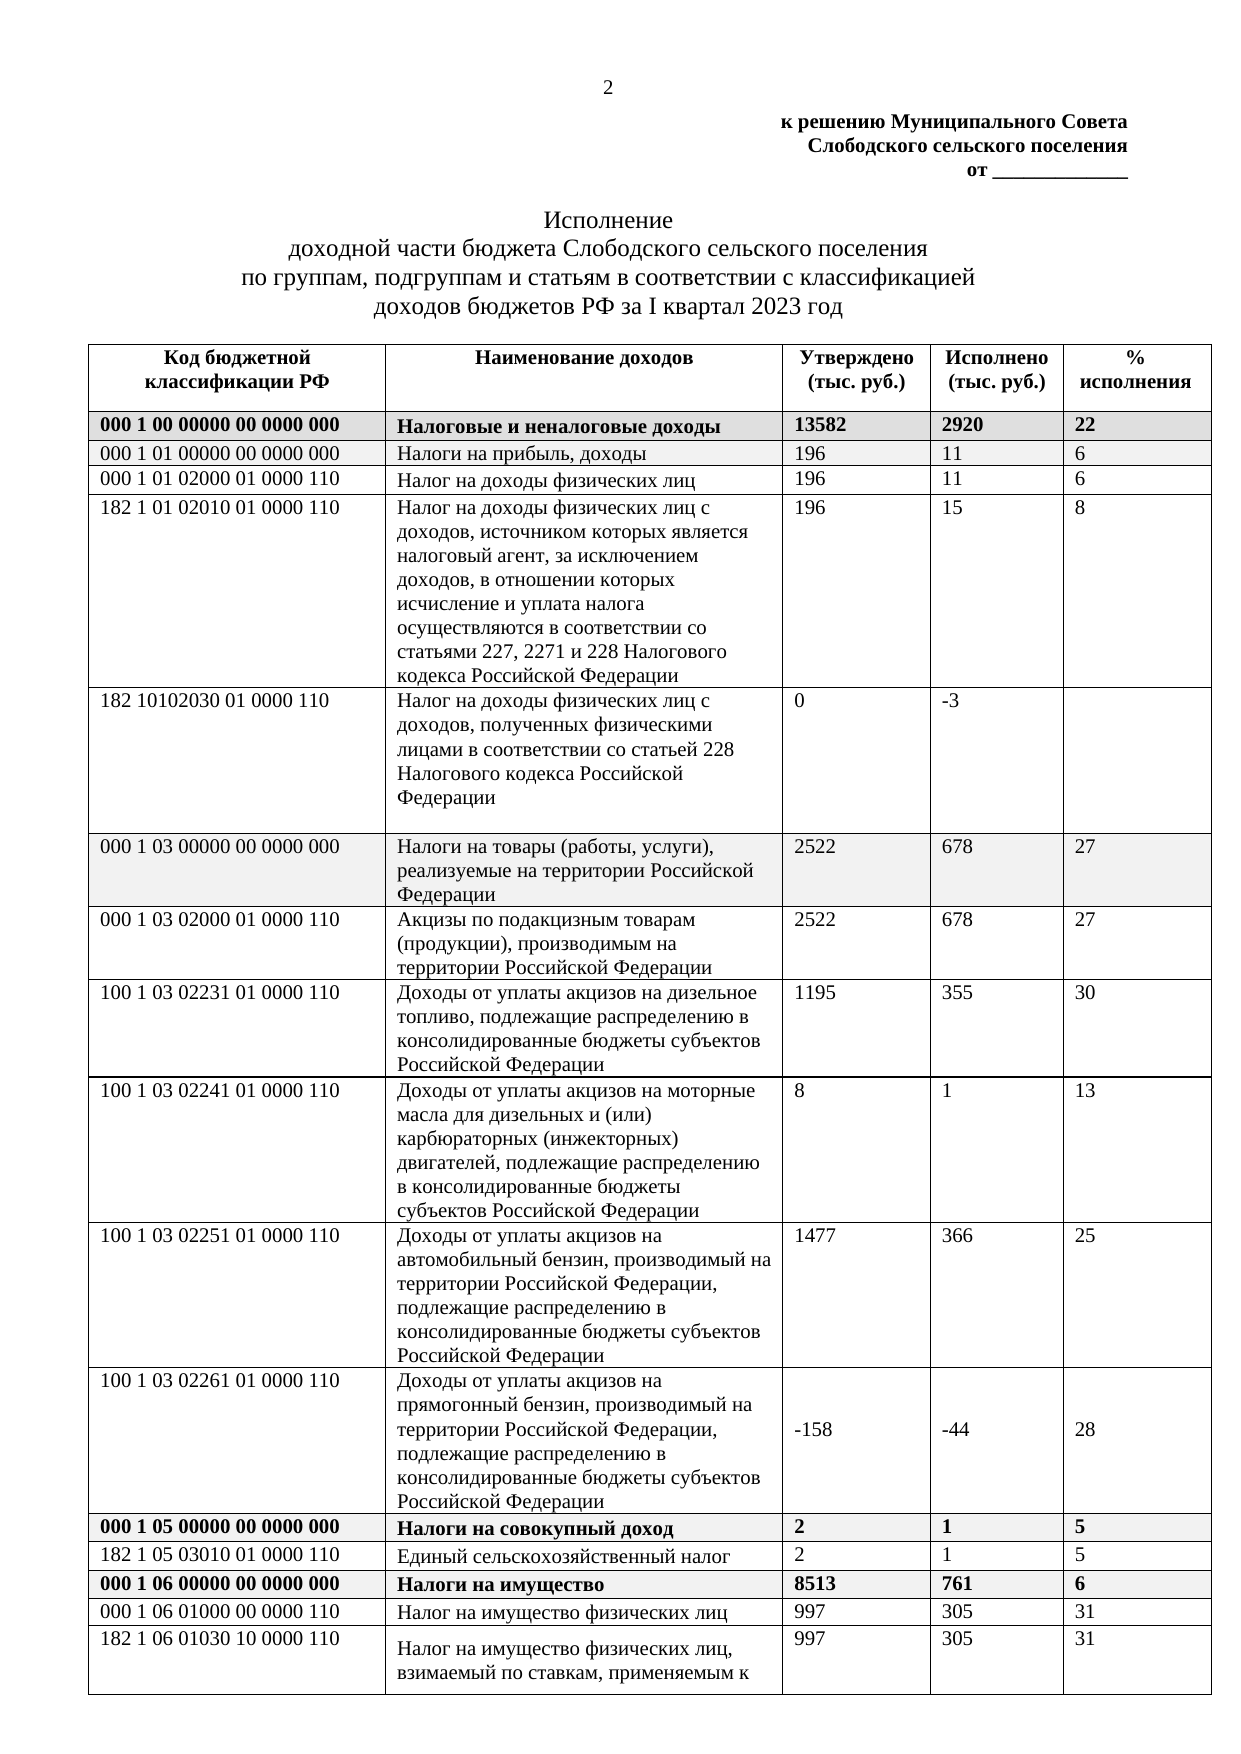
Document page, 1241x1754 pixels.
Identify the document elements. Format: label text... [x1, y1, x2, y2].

table_cell Налоги на совокупный доход [386, 1514, 782, 1541]
table_cell Налоги на прибыль, доходы [386, 441, 782, 465]
table_cell 000 1 01 00000 00 0000 000 [89, 441, 385, 465]
table_cell 5 [1064, 1514, 1211, 1541]
table_cell 305 [931, 1599, 1063, 1625]
table_cell -158 [783, 1368, 930, 1513]
table_cell 182 10102030 01 0000 110 [89, 688, 385, 833]
text от _____________ [89, 157, 1128, 181]
table_cell 25 [1064, 1223, 1211, 1367]
table_cell 2522 [783, 834, 930, 906]
table_cell 000 1 06 01000 00 0000 110 [89, 1599, 385, 1625]
table_cell Доходы от уплаты акцизов на дизельное топливо, подлежащие распределению в консолидированные бюджеты субъектов Российской Федерации [386, 980, 782, 1076]
table_cell 1477 [783, 1223, 930, 1367]
table_cell Акцизы по подакцизным товарам (продукции), производимым на территории Российской Федерации [386, 907, 782, 979]
table_cell 000 1 03 02000 01 0000 110 [89, 907, 385, 979]
table_header Утверждено (тыс. руб.) [783, 345, 930, 411]
table_cell 000 1 06 00000 00 0000 000 [89, 1571, 385, 1598]
text доходов бюджетов РФ за I квартал 2023 год [89, 291, 1128, 320]
table_header Наименование доходов [386, 345, 782, 411]
table_cell 997 [783, 1626, 930, 1694]
table_cell -3 [931, 688, 1063, 833]
table_cell 2522 [783, 907, 930, 979]
table_cell Налог на доходы физических лиц с доходов, источником которых является налоговый агент, за исключением доходов, в отношении которых исчисление и уплата налога осуществляются в соответствии со статьями 227, 2271 и 228 Налогового кодекса Российской Федерации [386, 495, 782, 687]
table_cell 6 [1064, 441, 1211, 465]
table_cell Налог на имущество физических лиц [386, 1599, 782, 1625]
table_cell 997 [783, 1599, 930, 1625]
table_cell 2920 [931, 412, 1063, 440]
table_cell 000 1 01 02000 01 0000 110 [89, 466, 385, 494]
table_cell 30 [1064, 980, 1211, 1076]
table_header % исполнения [1064, 345, 1211, 411]
table_cell 000 1 00 00000 00 0000 000 [89, 412, 385, 440]
table_cell 2 [783, 1514, 930, 1541]
table_cell 1 [931, 1542, 1063, 1569]
table_cell 366 [931, 1223, 1063, 1367]
table_cell Единый сельскохозяйственный налог [386, 1542, 782, 1569]
table_cell 305 [931, 1626, 1063, 1694]
table_cell 182 1 01 02010 01 0000 110 [89, 495, 385, 687]
table_cell 182 1 06 01030 10 0000 110 [89, 1626, 385, 1694]
table_cell 31 [1064, 1599, 1211, 1625]
table_header Исполнено (тыс. руб.) [931, 345, 1063, 411]
table_cell Доходы от уплаты акцизов на прямогонный бензин, производимый на территории Российской Федерации, подлежащие распределению в консолидированные бюджеты субъектов Российской Федерации [386, 1368, 782, 1513]
table_cell 27 [1064, 907, 1211, 979]
table_cell -44 [931, 1368, 1063, 1513]
text Слободского сельского поселения [89, 133, 1128, 157]
table_cell Налоги на товары (работы, услуги), реализуемые на территории Российской Федерации [386, 834, 782, 906]
table_cell 761 [931, 1571, 1063, 1598]
table_cell 678 [931, 907, 1063, 979]
table_cell 2 [783, 1542, 930, 1569]
table_cell 6 [1064, 466, 1211, 494]
table_cell 13 [1064, 1078, 1211, 1222]
text Исполнение [89, 205, 1128, 233]
table_cell 27 [1064, 834, 1211, 906]
table_cell Налоговые и неналоговые доходы [386, 412, 782, 440]
text к решению Муниципального Совета [89, 108, 1128, 133]
text доходной части бюджета Слободского сельского поселения [89, 233, 1128, 262]
table_cell Доходы от уплаты акцизов на моторные масла для дизельных и (или) карбюраторных (инжекторных) двигателей, подлежащие распределению в консолидированные бюджеты субъектов Российской Федерации [386, 1078, 782, 1222]
table_cell 000 1 03 00000 00 0000 000 [89, 834, 385, 906]
table_cell 100 1 03 02251 01 0000 110 [89, 1223, 385, 1367]
table_cell 678 [931, 834, 1063, 906]
table_cell 31 [1064, 1626, 1211, 1694]
table_cell Налог на доходы физических лиц с доходов, полученных физическими лицами в соответствии со статьей 228 Налогового кодекса Российской Федерации [386, 688, 782, 833]
table_cell 15 [931, 495, 1063, 687]
table_cell 5 [1064, 1542, 1211, 1569]
table_cell 13582 [783, 412, 930, 440]
table_cell Налоги на имущество [386, 1571, 782, 1598]
text по группам, подгруппам и статьям в соответствии с классификацией [89, 262, 1128, 291]
table_cell 100 1 03 02261 01 0000 110 [89, 1368, 385, 1513]
table_cell 000 1 05 00000 00 0000 000 [89, 1514, 385, 1541]
table_cell 355 [931, 980, 1063, 1076]
table_cell Налог на доходы физических лиц [386, 466, 782, 494]
table_header Код бюджетной классификации РФ [89, 345, 385, 411]
table_cell 22 [1064, 412, 1211, 440]
table_cell 8 [783, 1078, 930, 1222]
table_cell 100 1 03 02241 01 0000 110 [89, 1078, 385, 1222]
table_cell [1064, 688, 1211, 833]
table_cell 1 [931, 1078, 1063, 1222]
table_cell 182 1 05 03010 01 0000 110 [89, 1542, 385, 1569]
table_cell 196 [783, 495, 930, 687]
table_cell 1 [931, 1514, 1063, 1541]
table_cell 8513 [783, 1571, 930, 1598]
table_cell 6 [1064, 1571, 1211, 1598]
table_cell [386, 1626, 782, 1694]
table_cell 11 [931, 441, 1063, 465]
table_cell 28 [1064, 1368, 1211, 1513]
table_cell 0 [783, 688, 930, 833]
table_cell Доходы от уплаты акцизов на автомобильный бензин, производимый на территории Российской Федерации, подлежащие распределению в консолидированные бюджеты субъектов Российской Федерации [386, 1223, 782, 1367]
table_cell 196 [783, 466, 930, 494]
table_cell 11 [931, 466, 1063, 494]
table_cell 1195 [783, 980, 930, 1076]
table_cell 8 [1064, 495, 1211, 687]
table_cell 196 [783, 441, 930, 465]
table_cell 100 1 03 02231 01 0000 110 [89, 980, 385, 1076]
